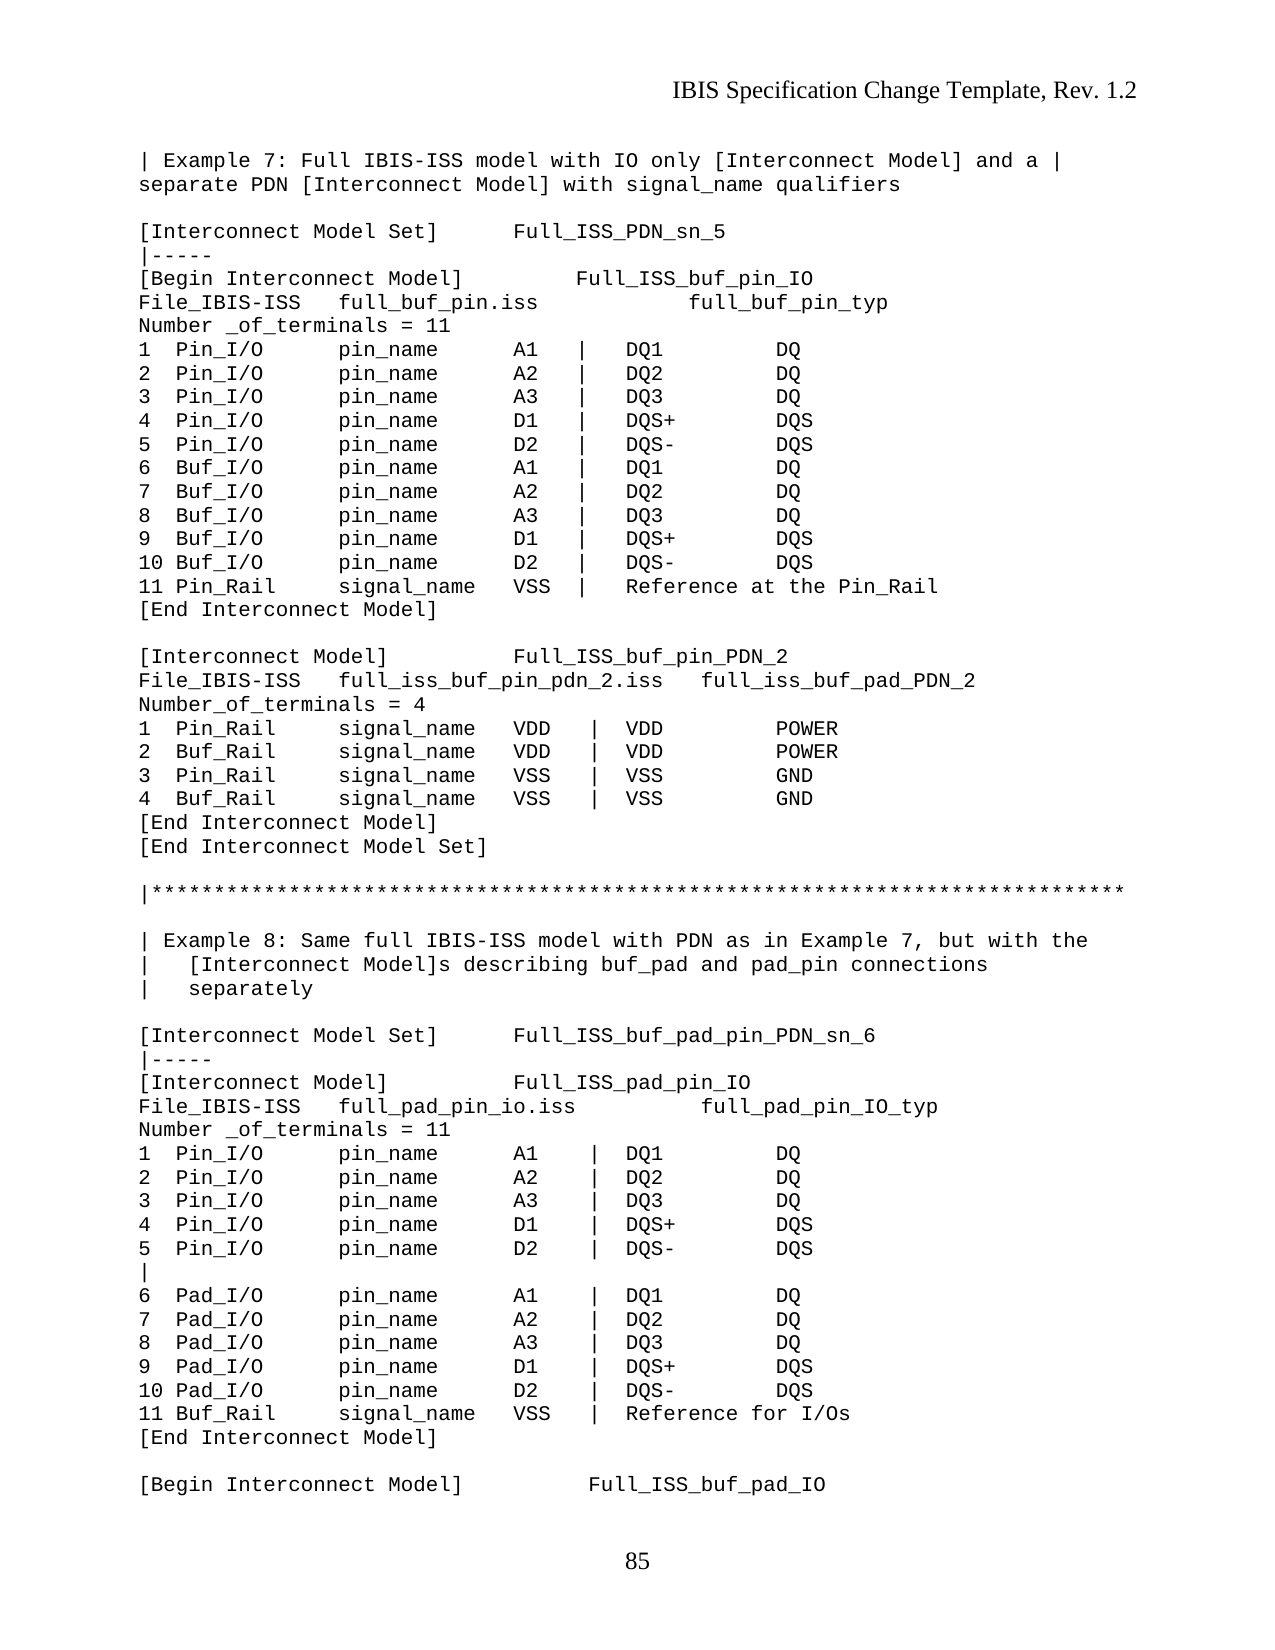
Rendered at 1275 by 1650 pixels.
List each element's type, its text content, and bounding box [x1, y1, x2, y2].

text [End Interconnect Model] [138, 812, 1137, 836]
text 1 Pin_Rail signal_name VDD | VDD POWER [138, 717, 1137, 741]
text Number_of_terminals [138, 694, 1137, 717]
text 2 signal_name VDD | VDD POWER [138, 741, 1137, 765]
text [Interconnect Model] [138, 647, 1137, 670]
